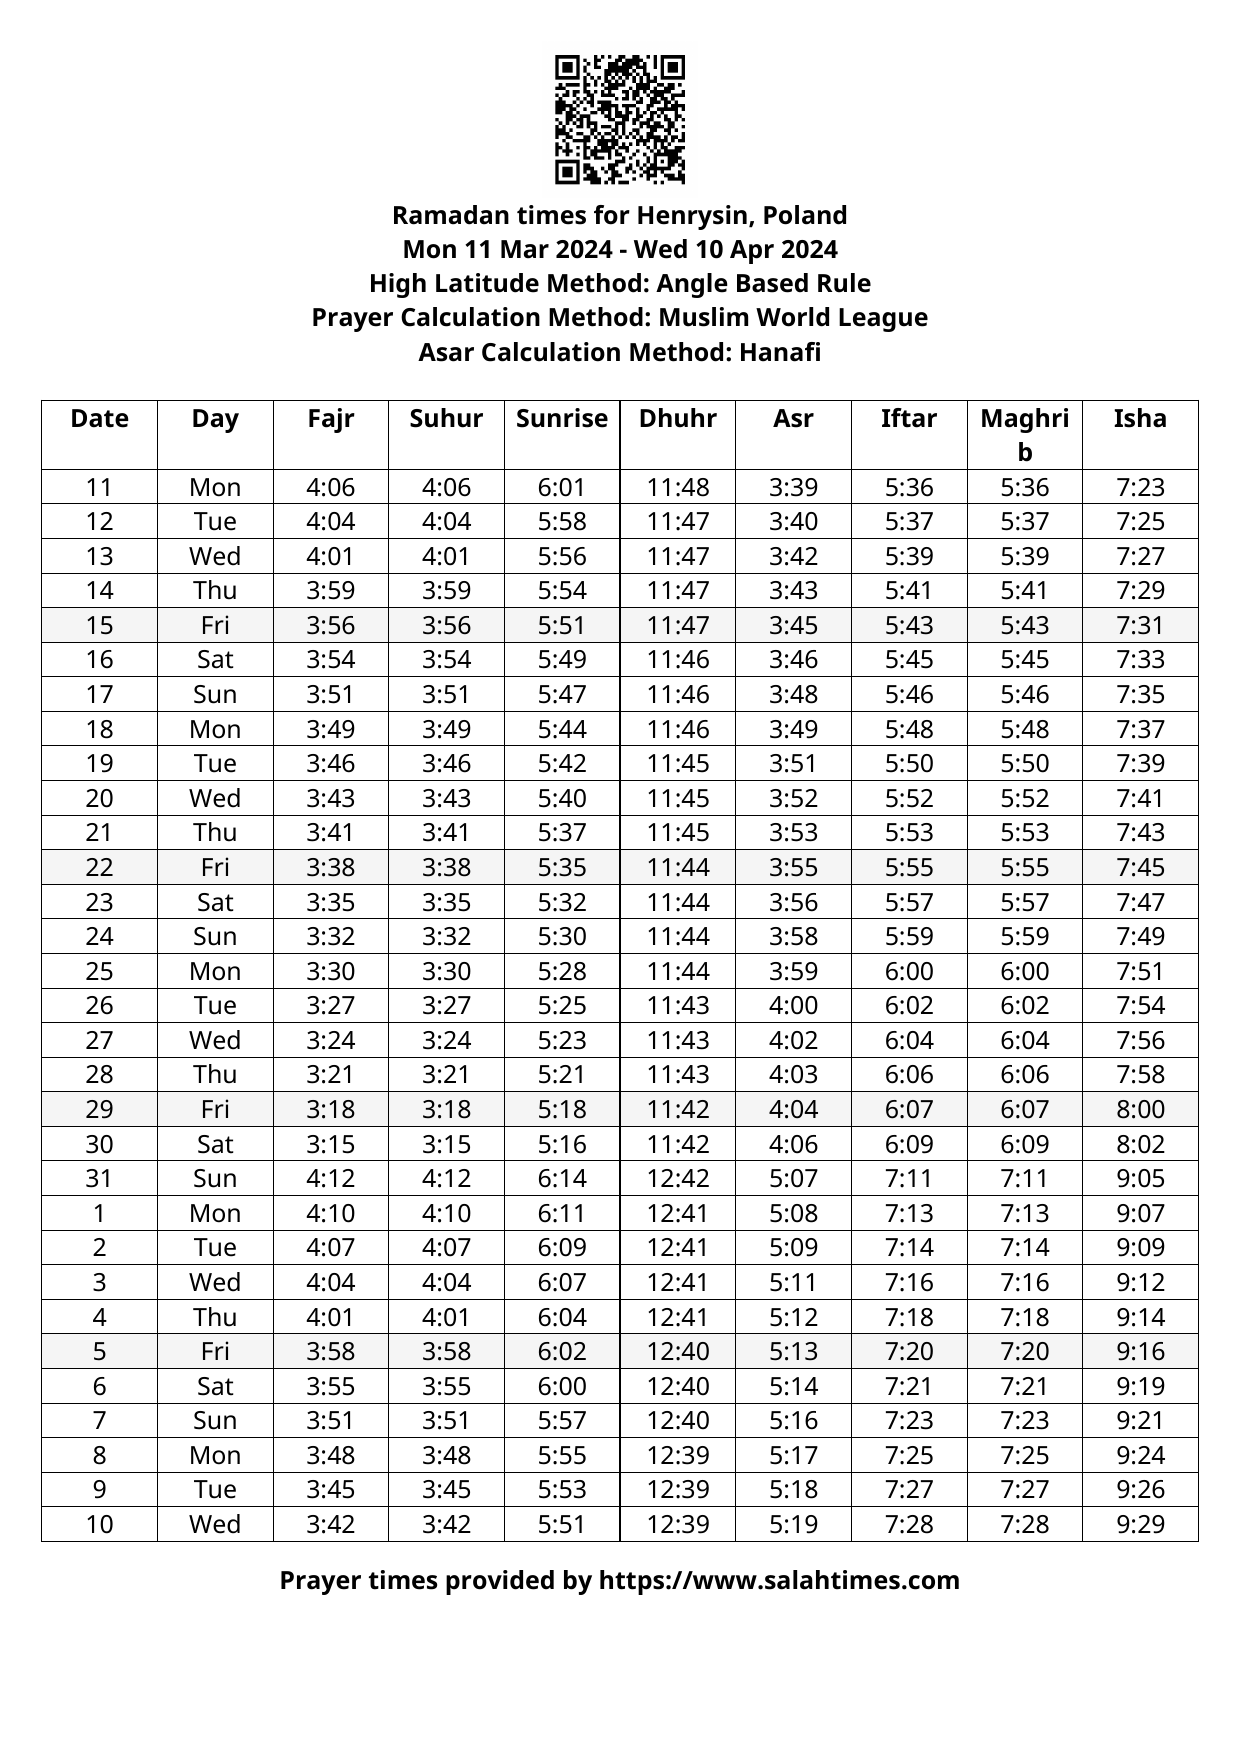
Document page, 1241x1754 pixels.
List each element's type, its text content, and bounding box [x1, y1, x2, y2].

table_cell Tue [158, 1231, 273, 1264]
table_header Suhur [389, 401, 504, 469]
table_header Sunrise [505, 401, 619, 469]
table_cell 3:51 [389, 677, 504, 711]
table_cell 7:51 [1083, 954, 1198, 987]
table_cell 9:12 [1083, 1265, 1198, 1299]
table_cell 5:45 [968, 643, 1082, 676]
table_cell 3:51 [274, 677, 388, 711]
table_cell 5:49 [505, 643, 619, 676]
table_cell 5:52 [968, 781, 1082, 814]
table_cell 6:00 [505, 1369, 619, 1402]
table_cell 11:45 [621, 746, 735, 780]
table_cell 23 [42, 885, 157, 918]
table_cell 3:30 [389, 954, 504, 987]
table_cell 9:05 [1083, 1161, 1198, 1195]
table_cell 26 [42, 989, 157, 1022]
table_cell 5:08 [736, 1196, 851, 1229]
table_cell 3:38 [274, 850, 388, 884]
table_cell 7:35 [1083, 677, 1198, 711]
table_cell 6:09 [505, 1231, 619, 1264]
table_cell 3:56 [274, 608, 388, 642]
text Mon 11 Mar 2024 - Wed 10 Apr 2024 [42, 232, 1198, 266]
table_cell Sun [158, 677, 273, 711]
table_cell 5:36 [968, 470, 1082, 503]
table_cell 5:25 [505, 989, 619, 1022]
table_cell 16 [42, 643, 157, 676]
table_cell Sat [158, 643, 273, 676]
table_cell Sat [158, 885, 273, 918]
text High Latitude Method: Angle Based Rule [42, 266, 1198, 300]
text Prayer times provided by https://www.salahtimes.com [42, 1563, 1198, 1597]
table_cell 28 [42, 1058, 157, 1091]
table_cell 7:31 [1083, 608, 1198, 642]
table_cell 7:14 [852, 1231, 967, 1264]
table_cell 7:41 [1083, 781, 1198, 814]
table_cell Tue [158, 1473, 273, 1506]
table_cell 5:41 [968, 574, 1082, 607]
table_cell 3:59 [736, 954, 851, 987]
text Asar Calculation Method: Hanafi [42, 334, 1198, 368]
table_cell 7:28 [852, 1507, 967, 1541]
table_cell 7:28 [968, 1507, 1082, 1541]
table_cell 6:02 [852, 989, 967, 1022]
table_cell 6:07 [968, 1092, 1082, 1126]
table_header Date [42, 401, 157, 469]
table_cell 3:30 [274, 954, 388, 987]
table_cell Fri [158, 850, 273, 884]
table_cell 3:40 [736, 504, 851, 538]
table_cell 9:21 [1083, 1404, 1198, 1437]
table_cell 9:24 [1083, 1438, 1198, 1472]
table_cell 6:14 [505, 1161, 619, 1195]
table_cell 3:55 [389, 1369, 504, 1402]
table_cell 3:32 [389, 919, 504, 953]
table_cell 30 [42, 1127, 157, 1160]
table_cell 5:42 [505, 746, 619, 780]
table_cell 7:56 [1083, 1023, 1198, 1057]
table_cell 7:23 [852, 1404, 967, 1437]
table_cell 5:50 [852, 746, 967, 780]
table_cell 7:23 [1083, 470, 1198, 503]
table_cell 7:21 [852, 1369, 967, 1402]
table_cell 12:40 [621, 1334, 735, 1368]
table_cell 11:47 [621, 574, 735, 607]
table_cell 3:46 [274, 746, 388, 780]
table_cell 6:01 [505, 470, 619, 503]
table_cell 5:13 [736, 1334, 851, 1368]
table_cell 5:56 [505, 539, 619, 572]
table_cell 11:47 [621, 608, 735, 642]
table_cell 3:56 [736, 885, 851, 918]
table_cell 5:28 [505, 954, 619, 987]
table_cell 7:54 [1083, 989, 1198, 1022]
table_cell 19 [42, 746, 157, 780]
table_cell 11:43 [621, 989, 735, 1022]
table_cell 5:37 [505, 816, 619, 849]
table_cell 12:40 [621, 1369, 735, 1402]
table_cell 27 [42, 1023, 157, 1057]
table_cell 12:41 [621, 1265, 735, 1299]
table_cell Sat [158, 1369, 273, 1402]
table_cell 5:43 [852, 608, 967, 642]
table_header Asr [736, 401, 851, 469]
table_cell 12:41 [621, 1300, 735, 1333]
table_cell 7:25 [968, 1438, 1082, 1472]
table_cell 3:59 [274, 574, 388, 607]
table_cell 4 [42, 1300, 157, 1333]
table_cell 11:47 [621, 504, 735, 538]
table_cell 15 [42, 608, 157, 642]
table_cell 4:01 [274, 539, 388, 572]
table_cell Tue [158, 746, 273, 780]
table_cell 20 [42, 781, 157, 814]
table_cell 3:45 [274, 1473, 388, 1506]
table_cell 4:04 [736, 1092, 851, 1126]
table_cell Sun [158, 1161, 273, 1195]
table_cell 6:06 [968, 1058, 1082, 1091]
table_cell 4:01 [274, 1300, 388, 1333]
table_cell 7:27 [968, 1473, 1082, 1506]
table_cell 3:43 [389, 781, 504, 814]
table_cell 5:53 [852, 816, 967, 849]
table_cell 3:55 [736, 850, 851, 884]
table_cell 7:11 [852, 1161, 967, 1195]
table_cell 4:06 [274, 470, 388, 503]
table_header Isha [1083, 401, 1198, 469]
table_cell 3:54 [274, 643, 388, 676]
table_cell 12:39 [621, 1507, 735, 1541]
table_cell 7:18 [852, 1300, 967, 1333]
table_cell 5:51 [505, 608, 619, 642]
table_cell 3:51 [389, 1404, 504, 1437]
table_cell 11:43 [621, 1058, 735, 1091]
table_cell 4:02 [736, 1023, 851, 1057]
table_cell Thu [158, 816, 273, 849]
table_cell 31 [42, 1161, 157, 1195]
table_cell 3:43 [274, 781, 388, 814]
table_cell 3:27 [274, 989, 388, 1022]
table_cell 3:59 [389, 574, 504, 607]
table_cell 5:11 [736, 1265, 851, 1299]
table_cell 5:36 [852, 470, 967, 503]
table_cell 3:49 [389, 712, 504, 745]
table_cell 6:07 [505, 1265, 619, 1299]
table_cell 11:46 [621, 643, 735, 676]
table_cell 9 [42, 1473, 157, 1506]
table_cell 5:57 [968, 885, 1082, 918]
table_cell 3:27 [389, 989, 504, 1022]
table_cell Tue [158, 504, 273, 538]
table_cell 3:48 [389, 1438, 504, 1472]
table_cell 11:43 [621, 1023, 735, 1057]
table_cell 4:06 [389, 470, 504, 503]
table_cell 5:32 [505, 885, 619, 918]
table_header Fajr [274, 401, 388, 469]
table_cell 3:24 [389, 1023, 504, 1057]
table_cell Sat [158, 1127, 273, 1160]
table_cell 21 [42, 816, 157, 849]
table_cell 5:45 [852, 643, 967, 676]
table_cell 11:45 [621, 781, 735, 814]
table_cell Wed [158, 1265, 273, 1299]
table_cell Wed [158, 539, 273, 572]
table_cell 4:00 [736, 989, 851, 1022]
table_cell Thu [158, 1058, 273, 1091]
table_cell 6 [42, 1369, 157, 1402]
table_cell 9:19 [1083, 1369, 1198, 1402]
table_cell 3:15 [274, 1127, 388, 1160]
table_cell 5:51 [505, 1507, 619, 1541]
table_cell 4:07 [274, 1231, 388, 1264]
table_cell Fri [158, 608, 273, 642]
table_cell 5:37 [968, 504, 1082, 538]
table_cell 5:41 [852, 574, 967, 607]
table_cell 12 [42, 504, 157, 538]
table_cell 5:59 [968, 919, 1082, 953]
table_cell 3:35 [274, 885, 388, 918]
table_cell 6:04 [852, 1023, 967, 1057]
table_cell 5:50 [968, 746, 1082, 780]
table_cell 7:20 [852, 1334, 967, 1368]
table_cell 7:45 [1083, 850, 1198, 884]
table_cell 5 [42, 1334, 157, 1368]
table_cell 7:25 [1083, 504, 1198, 538]
table_cell 7:37 [1083, 712, 1198, 745]
table_cell 5:58 [505, 504, 619, 538]
table_cell 1 [42, 1196, 157, 1229]
table_cell 5:07 [736, 1161, 851, 1195]
table_cell 3:21 [389, 1058, 504, 1091]
table_cell 5:59 [852, 919, 967, 953]
table_cell 5:16 [505, 1127, 619, 1160]
table_cell 5:23 [505, 1023, 619, 1057]
table_cell 5:47 [505, 677, 619, 711]
table_cell 5:39 [852, 539, 967, 572]
table_cell 3:35 [389, 885, 504, 918]
table_cell 5:46 [852, 677, 967, 711]
table_cell 7:16 [968, 1265, 1082, 1299]
table_cell 17 [42, 677, 157, 711]
table_cell 4:04 [389, 504, 504, 538]
table_cell 3:18 [389, 1092, 504, 1126]
table_cell Sun [158, 1404, 273, 1437]
table_cell 5:48 [968, 712, 1082, 745]
table_cell 11:42 [621, 1092, 735, 1126]
table_cell 11:46 [621, 677, 735, 711]
table_cell 7:47 [1083, 885, 1198, 918]
picture [542, 41, 699, 198]
table_cell Mon [158, 470, 273, 503]
table_cell 6:04 [505, 1300, 619, 1333]
table_cell 5:09 [736, 1231, 851, 1264]
table_cell 7:49 [1083, 919, 1198, 953]
table_cell Wed [158, 1507, 273, 1541]
table_cell 5:37 [852, 504, 967, 538]
table_cell 3:58 [274, 1334, 388, 1368]
table_cell 3:46 [389, 746, 504, 780]
table_cell 4:10 [274, 1196, 388, 1229]
table_cell 13 [42, 539, 157, 572]
table_cell 7:16 [852, 1265, 967, 1299]
table_cell 7:58 [1083, 1058, 1198, 1091]
table_cell 3 [42, 1265, 157, 1299]
table_cell 7:14 [968, 1231, 1082, 1264]
table_cell 3:41 [389, 816, 504, 849]
table_cell 11:44 [621, 954, 735, 987]
table_cell 7:43 [1083, 816, 1198, 849]
table_cell 11:48 [621, 470, 735, 503]
table_cell 5:53 [505, 1473, 619, 1506]
table_cell 11 [42, 470, 157, 503]
table_cell 3:46 [736, 643, 851, 676]
table_cell 7:39 [1083, 746, 1198, 780]
table_cell 5:53 [968, 816, 1082, 849]
table_cell 25 [42, 954, 157, 987]
text Ramadan times for Henrysin, Poland [42, 198, 1198, 232]
table_cell 3:48 [274, 1438, 388, 1472]
table_cell 11:46 [621, 712, 735, 745]
table_cell Fri [158, 1334, 273, 1368]
table_cell 3:52 [736, 781, 851, 814]
table_cell 3:42 [736, 539, 851, 572]
table_cell 5:40 [505, 781, 619, 814]
table_cell 5:54 [505, 574, 619, 607]
table_cell 6:00 [968, 954, 1082, 987]
table_cell 3:53 [736, 816, 851, 849]
table_cell 5:18 [505, 1092, 619, 1126]
table_cell 6:11 [505, 1196, 619, 1229]
table_cell Sun [158, 919, 273, 953]
table_cell Mon [158, 1196, 273, 1229]
text Prayer Calculation Method: Muslim World League [42, 300, 1198, 334]
table_cell 3:58 [736, 919, 851, 953]
table_cell 5:18 [736, 1473, 851, 1506]
table_cell 3:43 [736, 574, 851, 607]
table_cell 7:23 [968, 1404, 1082, 1437]
table_cell 8 [42, 1438, 157, 1472]
table_cell Wed [158, 781, 273, 814]
table_header Iftar [852, 401, 967, 469]
table_cell 3:21 [274, 1058, 388, 1091]
table_cell 12:39 [621, 1473, 735, 1506]
table_cell 11:44 [621, 919, 735, 953]
table_cell 4:04 [389, 1265, 504, 1299]
table_cell 3:55 [274, 1369, 388, 1402]
table_cell 3:42 [389, 1507, 504, 1541]
table_cell 5:55 [968, 850, 1082, 884]
table_cell 18 [42, 712, 157, 745]
table_cell 3:51 [736, 746, 851, 780]
table_cell 7:21 [968, 1369, 1082, 1402]
table_cell 3:56 [389, 608, 504, 642]
table_cell 12:42 [621, 1161, 735, 1195]
table_cell Fri [158, 1092, 273, 1126]
table_cell 9:09 [1083, 1231, 1198, 1264]
table_cell 3:51 [274, 1404, 388, 1437]
table_cell Wed [158, 1023, 273, 1057]
table_cell 2 [42, 1231, 157, 1264]
table_cell 4:10 [389, 1196, 504, 1229]
table_cell 6:07 [852, 1092, 967, 1126]
table_cell 5:48 [852, 712, 967, 745]
table_cell 11:45 [621, 816, 735, 849]
table_cell 4:07 [389, 1231, 504, 1264]
table_cell Mon [158, 712, 273, 745]
table_cell 12:39 [621, 1438, 735, 1472]
table_cell Thu [158, 574, 273, 607]
table_cell 3:41 [274, 816, 388, 849]
table_cell 7:13 [968, 1196, 1082, 1229]
table_cell 5:52 [852, 781, 967, 814]
table_cell 4:12 [389, 1161, 504, 1195]
table_cell 6:09 [852, 1127, 967, 1160]
table_cell 12:41 [621, 1196, 735, 1229]
table_cell 8:02 [1083, 1127, 1198, 1160]
table_cell 7:29 [1083, 574, 1198, 607]
table_cell 6:00 [852, 954, 967, 987]
table_cell 5:35 [505, 850, 619, 884]
table_cell 7:27 [1083, 539, 1198, 572]
table_cell 14 [42, 574, 157, 607]
table_cell 3:49 [274, 712, 388, 745]
table_cell 4:03 [736, 1058, 851, 1091]
table_cell 5:19 [736, 1507, 851, 1541]
table_cell 11:47 [621, 539, 735, 572]
table_cell 5:43 [968, 608, 1082, 642]
table_cell 5:39 [968, 539, 1082, 572]
table_cell Thu [158, 1300, 273, 1333]
table_cell 10 [42, 1507, 157, 1541]
table_header Maghrib [968, 401, 1082, 469]
table_cell 3:24 [274, 1023, 388, 1057]
table_cell 5:21 [505, 1058, 619, 1091]
table_cell 3:42 [274, 1507, 388, 1541]
table_cell 11:44 [621, 850, 735, 884]
table_cell 9:26 [1083, 1473, 1198, 1506]
table_cell 4:12 [274, 1161, 388, 1195]
table_cell 7:20 [968, 1334, 1082, 1368]
table_cell 5:55 [505, 1438, 619, 1472]
table_cell 6:02 [968, 989, 1082, 1022]
table_cell 5:17 [736, 1438, 851, 1472]
table_cell 5:16 [736, 1404, 851, 1437]
table_cell Tue [158, 989, 273, 1022]
table_cell 4:01 [389, 539, 504, 572]
table_cell 3:48 [736, 677, 851, 711]
table_cell 3:49 [736, 712, 851, 745]
table_cell 9:16 [1083, 1334, 1198, 1368]
table_header Dhuhr [621, 401, 735, 469]
table_cell 5:12 [736, 1300, 851, 1333]
table_cell 7:11 [968, 1161, 1082, 1195]
table_cell 4:04 [274, 504, 388, 538]
table_header Day [158, 401, 273, 469]
table_cell 3:39 [736, 470, 851, 503]
table_cell Mon [158, 1438, 273, 1472]
table_cell 4:06 [736, 1127, 851, 1160]
table_cell 3:18 [274, 1092, 388, 1126]
table_cell 5:46 [968, 677, 1082, 711]
table_cell 11:42 [621, 1127, 735, 1160]
table_cell 3:54 [389, 643, 504, 676]
table_cell 5:14 [736, 1369, 851, 1402]
table_cell 7:27 [852, 1473, 967, 1506]
table_cell 4:04 [274, 1265, 388, 1299]
table_cell 7:33 [1083, 643, 1198, 676]
table_cell 6:09 [968, 1127, 1082, 1160]
table_cell 4:01 [389, 1300, 504, 1333]
table_cell 5:55 [852, 850, 967, 884]
table_cell 6:02 [505, 1334, 619, 1368]
table_cell 5:57 [505, 1404, 619, 1437]
table_cell 7 [42, 1404, 157, 1437]
table_cell 3:45 [736, 608, 851, 642]
table_cell 12:40 [621, 1404, 735, 1437]
table_cell 3:15 [389, 1127, 504, 1160]
table_cell 6:04 [968, 1023, 1082, 1057]
table_cell 8:00 [1083, 1092, 1198, 1126]
table_cell 9:29 [1083, 1507, 1198, 1541]
table_cell 24 [42, 919, 157, 953]
table_cell 29 [42, 1092, 157, 1126]
table_cell 12:41 [621, 1231, 735, 1264]
table_cell 7:13 [852, 1196, 967, 1229]
table_cell 9:07 [1083, 1196, 1198, 1229]
table_cell 3:32 [274, 919, 388, 953]
table_cell 5:30 [505, 919, 619, 953]
table_cell 11:44 [621, 885, 735, 918]
table_cell 3:45 [389, 1473, 504, 1506]
table_cell 5:57 [852, 885, 967, 918]
table_cell 22 [42, 850, 157, 884]
table_cell 3:58 [389, 1334, 504, 1368]
table_cell 9:14 [1083, 1300, 1198, 1333]
table_cell 7:18 [968, 1300, 1082, 1333]
table_cell Mon [158, 954, 273, 987]
table_cell 3:38 [389, 850, 504, 884]
table_cell 6:06 [852, 1058, 967, 1091]
table_cell 5:44 [505, 712, 619, 745]
table_cell 7:25 [852, 1438, 967, 1472]
